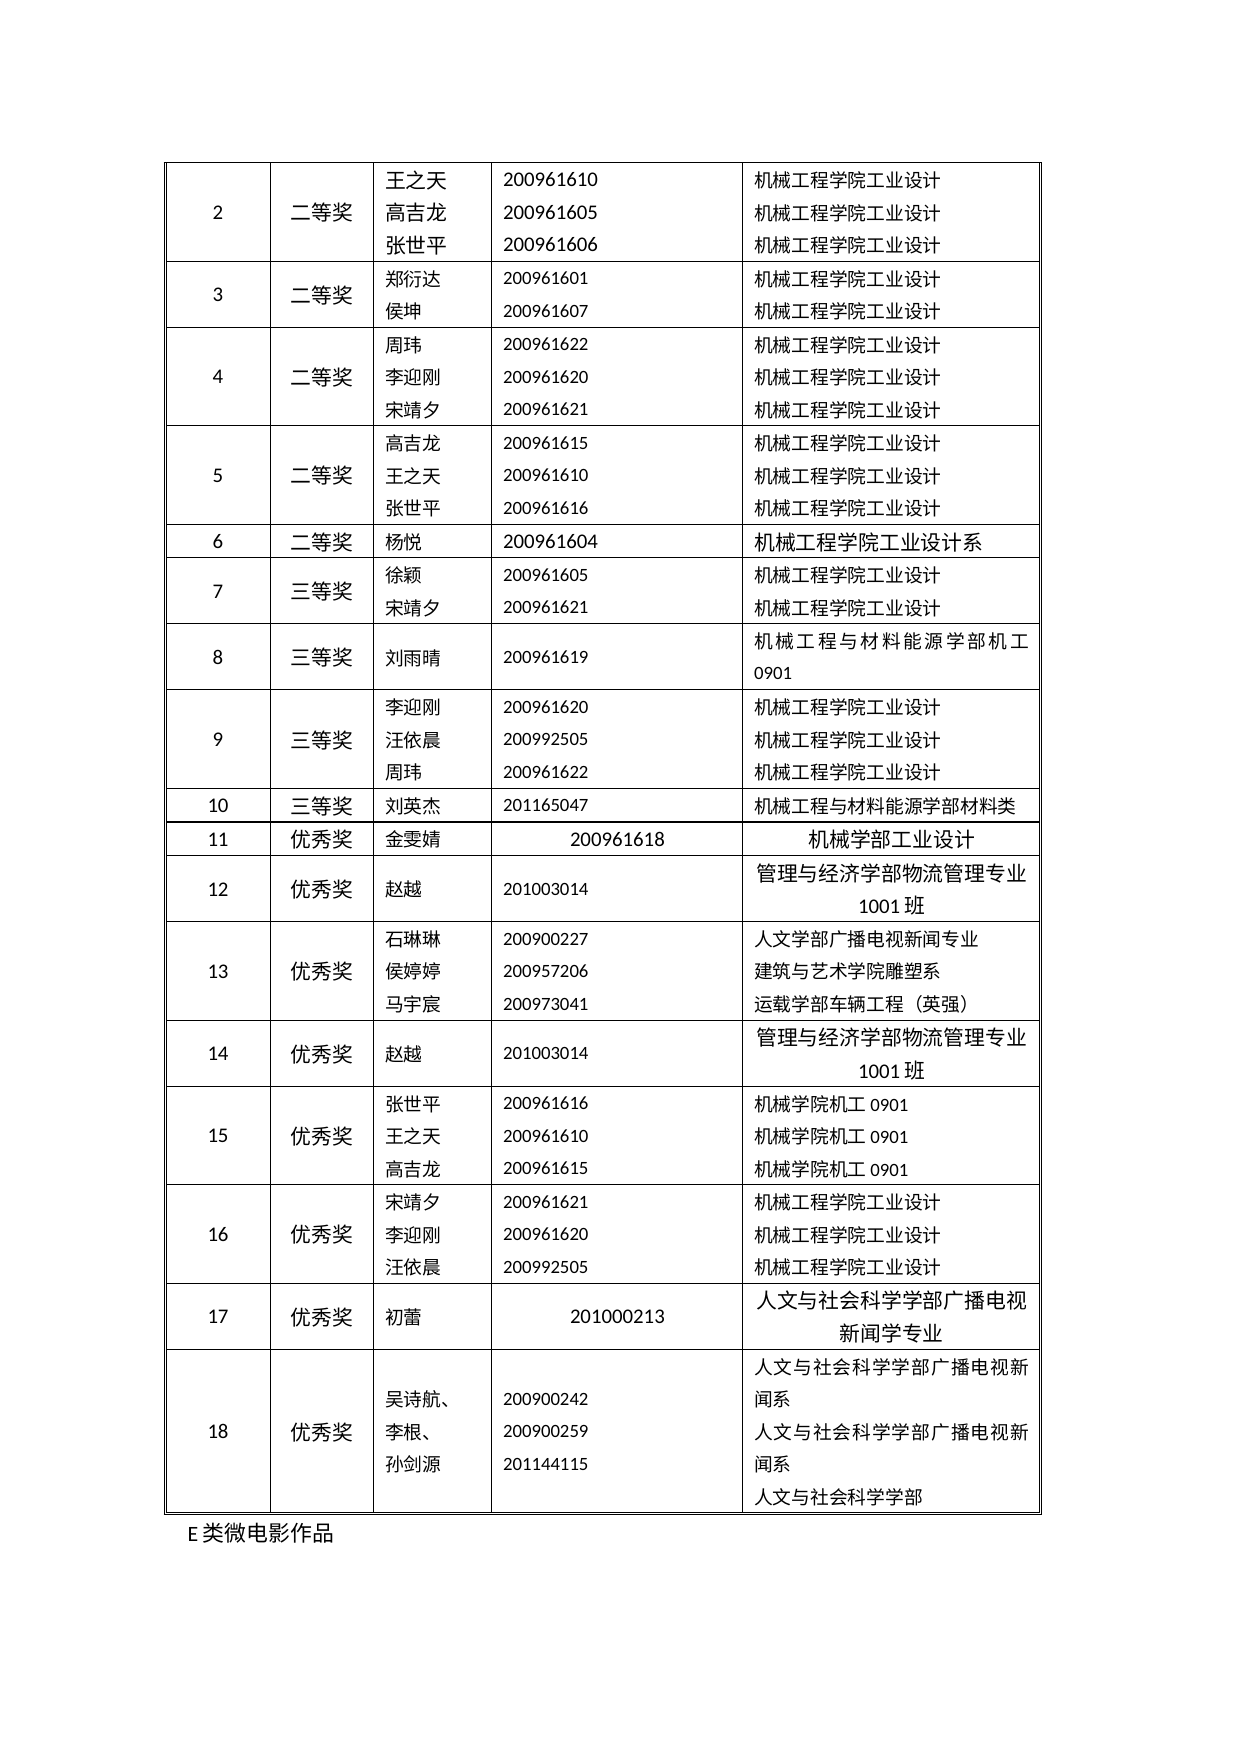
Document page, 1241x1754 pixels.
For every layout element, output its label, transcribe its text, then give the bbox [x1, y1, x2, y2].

table_cell 201000213 [492, 1284, 742, 1349]
table_cell 200961622 200961620 200961621 [492, 328, 742, 425]
table_cell 刘雨晴 [374, 624, 491, 689]
table_cell 初蕾 [374, 1284, 491, 1349]
table_cell 人文与社会科学学部广播电视新闻学专业 [743, 1284, 1039, 1349]
table_cell 优秀奖 [271, 1284, 373, 1349]
table_cell 二等奖 [271, 262, 373, 327]
table_cell 6 [167, 525, 270, 557]
table_cell 5 [167, 426, 270, 524]
table_cell 李迎刚 汪依晨 周玮 [374, 690, 491, 788]
table_cell 2 [167, 163, 270, 261]
table_cell 吴诗航、 李根、 孙剑源 [374, 1350, 491, 1512]
table_cell 机械工程学院工业设计 机械工程学院工业设计 机械工程学院工业设计 [743, 328, 1039, 425]
table_cell 8 [167, 624, 270, 689]
table_cell 200900227 200957206 200973041 [492, 922, 742, 1019]
table_cell 机械工程与材料能源学部材料类 [743, 789, 1039, 821]
table_cell 机械工程学院工业设计 机械工程学院工业设计 机械工程学院工业设计 [743, 426, 1039, 524]
table_cell 优秀奖 [271, 856, 373, 921]
table_cell 机械学部工业设计 [743, 823, 1039, 855]
table_cell 三等奖 [271, 789, 373, 821]
table_cell 优秀奖 [271, 1021, 373, 1086]
table_cell 管理与经济学部物流管理专业1001班 [743, 856, 1039, 921]
table_cell 机械工程学院工业设计 机械工程学院工业设计 机械工程学院工业设计 [743, 163, 1039, 261]
table_cell 200961616 200961610 200961615 [492, 1087, 742, 1184]
table_cell 16 [167, 1185, 270, 1283]
table_cell 刘英杰 [374, 789, 491, 821]
table_cell 机械工程学院工业设计 机械工程学院工业设计 机械工程学院工业设计 [743, 690, 1039, 788]
table_cell 200961601 200961607 [492, 262, 742, 327]
table_cell 宋靖夕 李迎刚 汪依晨 [374, 1185, 491, 1283]
table_cell 优秀奖 [271, 922, 373, 1019]
table_cell 赵越 [374, 856, 491, 921]
table_cell 优秀奖 [271, 1185, 373, 1283]
table_cell 201003014 [492, 1021, 742, 1086]
table_cell 杨悦 [374, 525, 491, 557]
table_cell 徐颖 宋靖夕 [374, 558, 491, 623]
table_cell 9 [167, 690, 270, 788]
table_cell 二等奖 [271, 328, 373, 425]
table_cell 二等奖 [271, 163, 373, 261]
table_cell 机械工程学院工业设计系 [743, 525, 1039, 557]
text E类微电影作品 [187, 1515, 1053, 1548]
table_cell 人文学部广播电视新闻专业 建筑与艺术学院雕塑系 运载学部车辆工程（英强） [743, 922, 1039, 1019]
table_cell 三等奖 [271, 558, 373, 623]
table_cell 王之天 高吉龙 张世平 [374, 163, 491, 261]
table_cell 机械学院机工0901 机械学院机工0901 机械学院机工0901 [743, 1087, 1039, 1184]
table_cell 郑衍达 侯坤 [374, 262, 491, 327]
table_cell 200961605 200961621 [492, 558, 742, 623]
table_cell 机械工程学院工业设计 机械工程学院工业设计 [743, 558, 1039, 623]
table_cell 二等奖 [271, 426, 373, 524]
table_cell 201165047 [492, 789, 742, 821]
table_cell 201003014 [492, 856, 742, 921]
table_cell 200900242 200900259 201144115 [492, 1350, 742, 1512]
table_cell 200961619 [492, 624, 742, 689]
table_cell 人文与社会科学学部广播电视新闻系 人文与社会科学学部广播电视新闻系 人文与社会科学学部 [743, 1350, 1039, 1512]
table_cell 200961618 [492, 823, 742, 855]
table_cell 优秀奖 [271, 823, 373, 855]
table_cell 12 [167, 856, 270, 921]
table_cell 13 [167, 922, 270, 1019]
table_cell 优秀奖 [271, 1350, 373, 1512]
table_cell 200961615 200961610 200961616 [492, 426, 742, 524]
table_cell 周玮 李迎刚 宋靖夕 [374, 328, 491, 425]
table_cell 17 [167, 1284, 270, 1349]
table_cell 二等奖 [271, 525, 373, 557]
table_cell 石琳琳 侯婷婷 马宇宸 [374, 922, 491, 1019]
table_cell 200961610 200961605 200961606 [492, 163, 742, 261]
table_cell 3 [167, 262, 270, 327]
table_cell 优秀奖 [271, 1087, 373, 1184]
table_cell 张世平 王之天 高吉龙 [374, 1087, 491, 1184]
table_cell 18 [167, 1350, 270, 1512]
table_cell 11 [167, 823, 270, 855]
table_cell 200961621 200961620 200992505 [492, 1185, 742, 1283]
table_cell 14 [167, 1021, 270, 1086]
table_cell 三等奖 [271, 690, 373, 788]
table_cell 200961604 [492, 525, 742, 557]
table_cell 机械工程与材料能源学部机工0901 [743, 624, 1039, 689]
table_cell 4 [167, 328, 270, 425]
table_cell 赵越 [374, 1021, 491, 1086]
table_cell 15 [167, 1087, 270, 1184]
table_cell 管理与经济学部物流管理专业1001班 [743, 1021, 1039, 1086]
table_cell 200961620 200992505 200961622 [492, 690, 742, 788]
table_cell 7 [167, 558, 270, 623]
table_cell 三等奖 [271, 624, 373, 689]
table_cell 机械工程学院工业设计 机械工程学院工业设计 机械工程学院工业设计 [743, 1185, 1039, 1283]
table_cell 机械工程学院工业设计 机械工程学院工业设计 [743, 262, 1039, 327]
table_cell 高吉龙 王之天 张世平 [374, 426, 491, 524]
table_cell 金雯婧 [374, 823, 491, 855]
table_cell 10 [167, 789, 270, 821]
